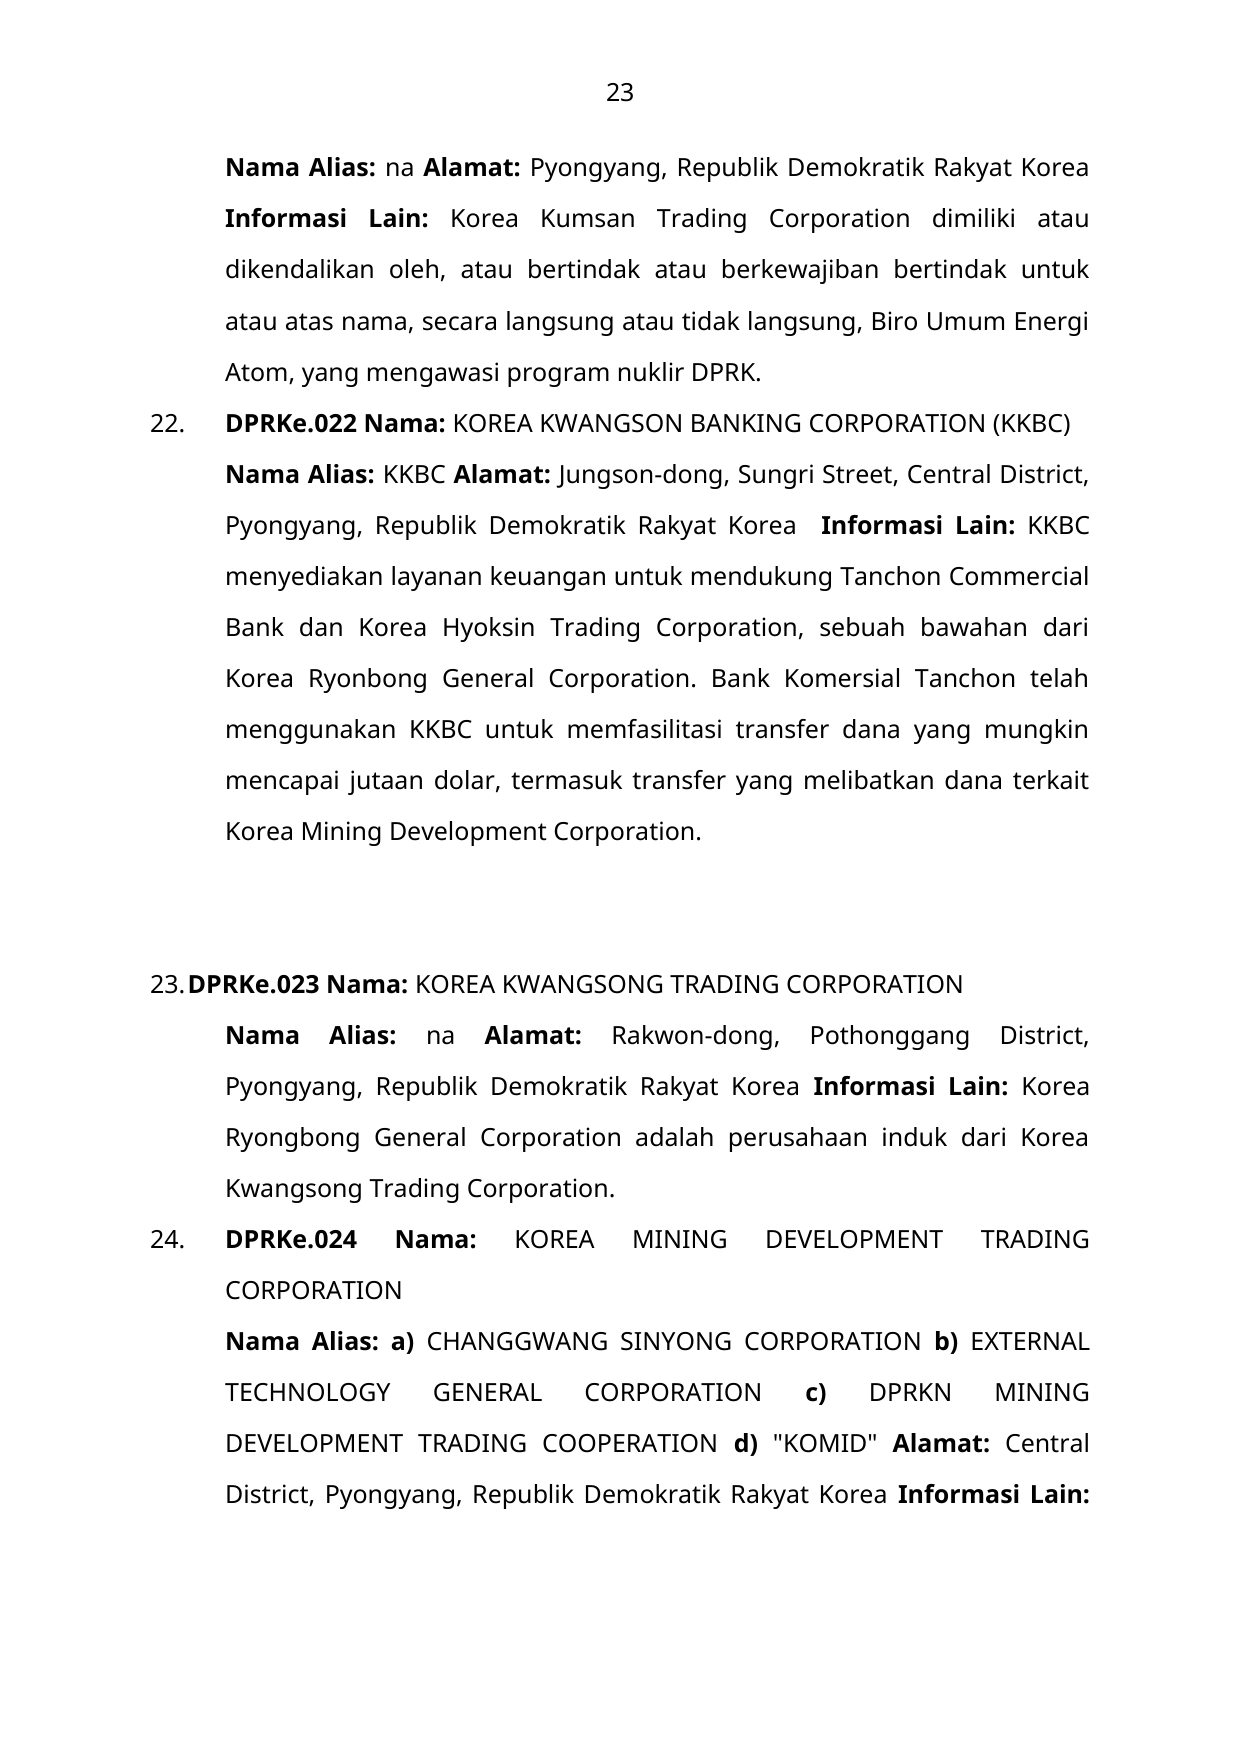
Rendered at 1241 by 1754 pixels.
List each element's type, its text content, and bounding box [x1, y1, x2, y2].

list Nama Alias: na Alamat: Rakwon-dong, Pothonggang District, Pyongyang, Republik Demokratik Rakyat Korea Informasi Lain: Korea Ryongbong General Corporation adalah perusahaan induk dari Korea Kwangsong Trading Corporation. [225, 1018, 1090, 1205]
list DPRKe.023 Nama: KOREA KWANGSONG TRADING CORPORATION [150, 967, 1090, 1001]
list Nama Alias: KKBC Alamat: Jungson-dong, Sungri Street, Central District, Pyongyang, Republik Demokratik Rakyat Korea Informasi Lain: KKBC menyediakan layanan keuangan untuk mendukung Tanchon Commercial Bank dan Korea Hyoksin Trading Corporation, sebuah bawahan dari Korea Ryonbong General Corporation. Bank Komersial Tanchon telah menggunakan KKBC untuk memfasilitasi transfer dana yang mungkin mencapai jutaan dolar, termasuk transfer yang melibatkan dana terkait Korea Mining Development Corporation. [225, 456, 1090, 848]
list DPRKe.022 Nama: KOREA KWANGSON BANKING CORPORATION (KKBC) [150, 405, 1090, 439]
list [225, 1324, 1090, 1511]
list Nama Alias: na Alamat: Pyongyang, Republik Demokratik Rakyat Korea Informasi Lain: Korea Kumsan Trading Corporation dimiliki atau dikendalikan oleh, atau bertindak atau berkewajiban bertindak untuk atau atas nama, secara langsung atau tidak langsung, Biro Umum Energi Atom, yang mengawasi program nuklir DPRK. [225, 150, 1090, 388]
list DPRKe.024 Nama: KOREA MINING DEVELOPMENT TRADING CORPORATION [150, 1222, 1090, 1307]
